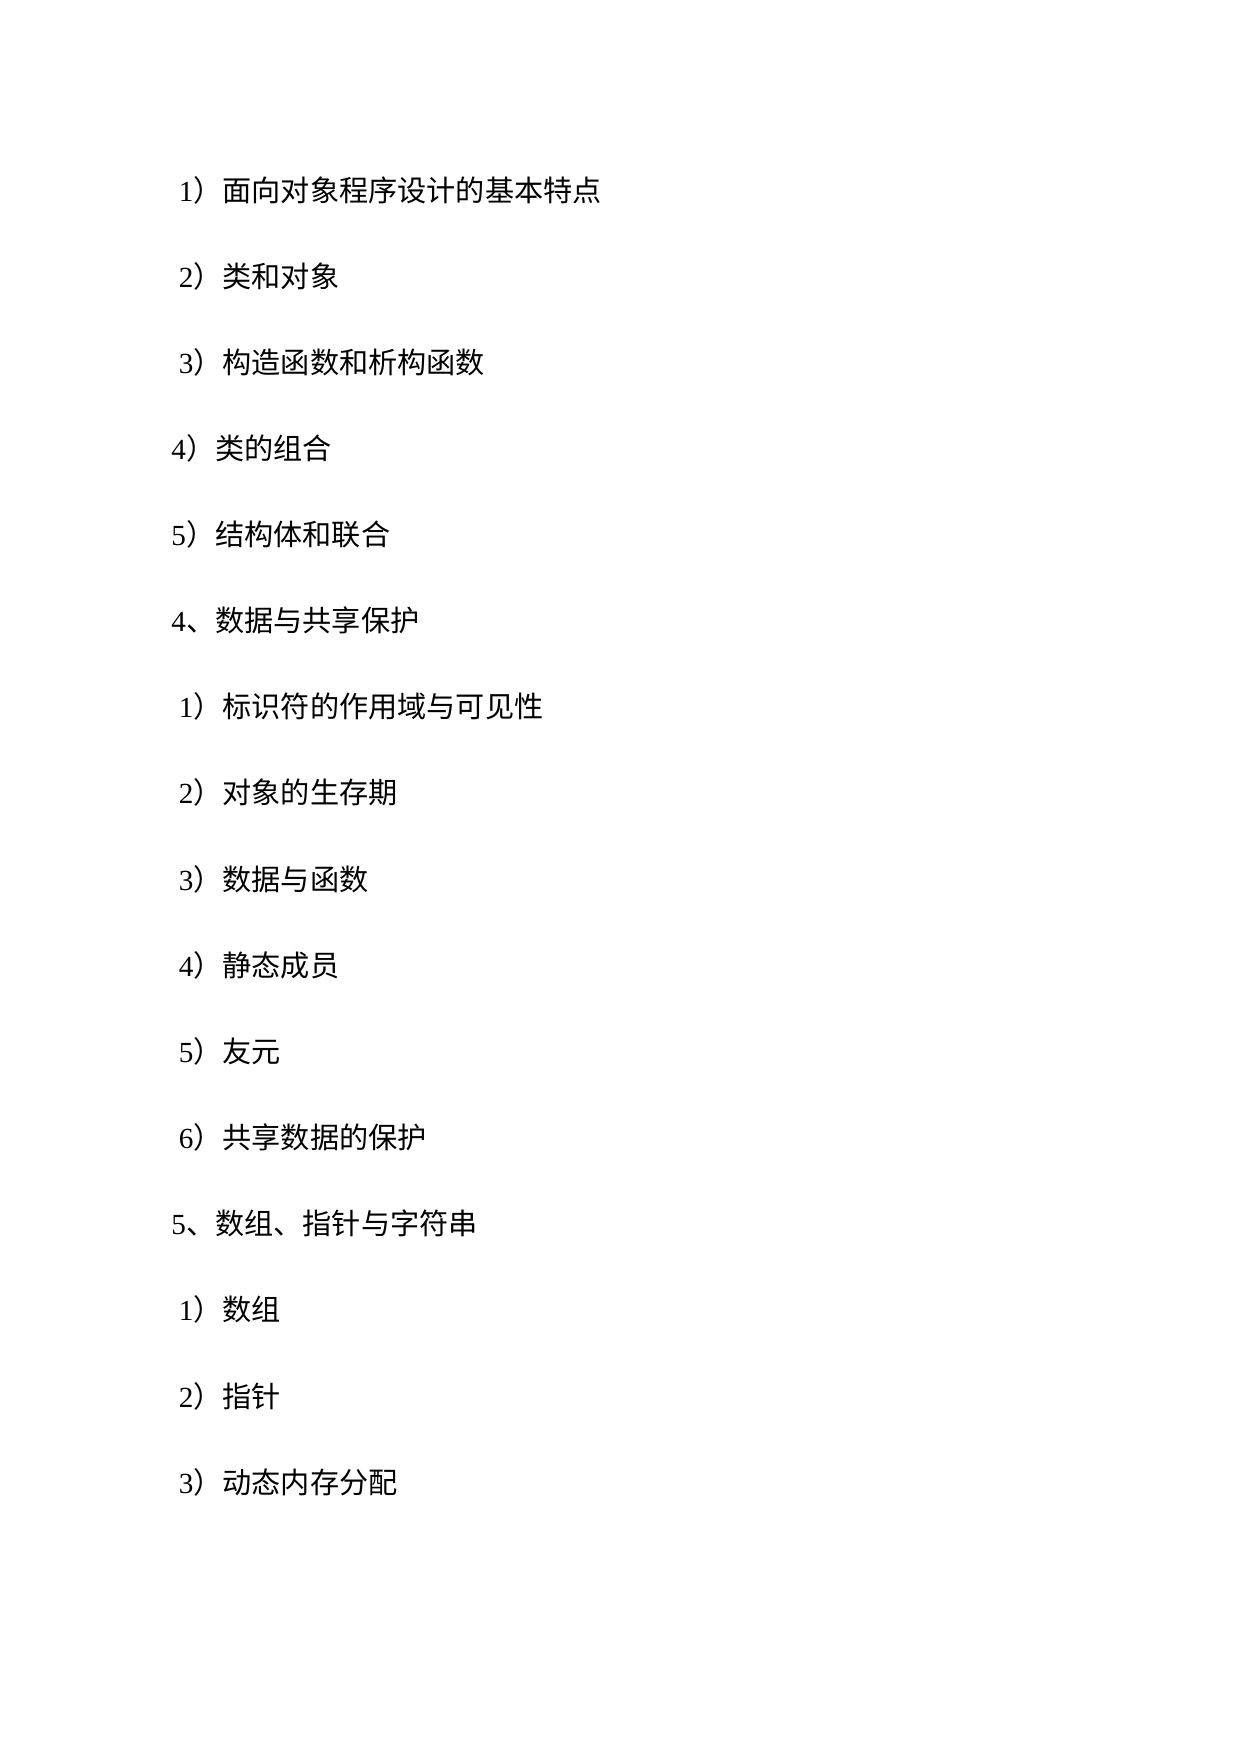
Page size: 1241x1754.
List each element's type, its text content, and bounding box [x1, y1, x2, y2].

text 2）对象的生存期 [171, 759, 1069, 824]
text 4、数据与共享保护 [171, 586, 1069, 651]
text 1）面向对象程序设计的基本特点 [171, 156, 1069, 221]
text 1）标识符的作用域与可见性 [171, 673, 1069, 738]
text 3）数据与函数 [171, 845, 1069, 910]
text 4）静态成员 [171, 931, 1069, 996]
text 6）共享数据的保护 [171, 1103, 1069, 1168]
text 4）类的组合 [171, 414, 1069, 479]
text 5）结构体和联合 [171, 500, 1069, 565]
text 3）动态内存分配 [171, 1448, 1069, 1513]
text 2）指针 [171, 1362, 1069, 1427]
text 2）类和对象 [171, 242, 1069, 307]
text 3）构造函数和析构函数 [171, 328, 1069, 393]
text 5）友元 [171, 1017, 1069, 1082]
text 5、数组、指针与字符串 [171, 1189, 1069, 1254]
text 1）数组 [171, 1276, 1069, 1341]
